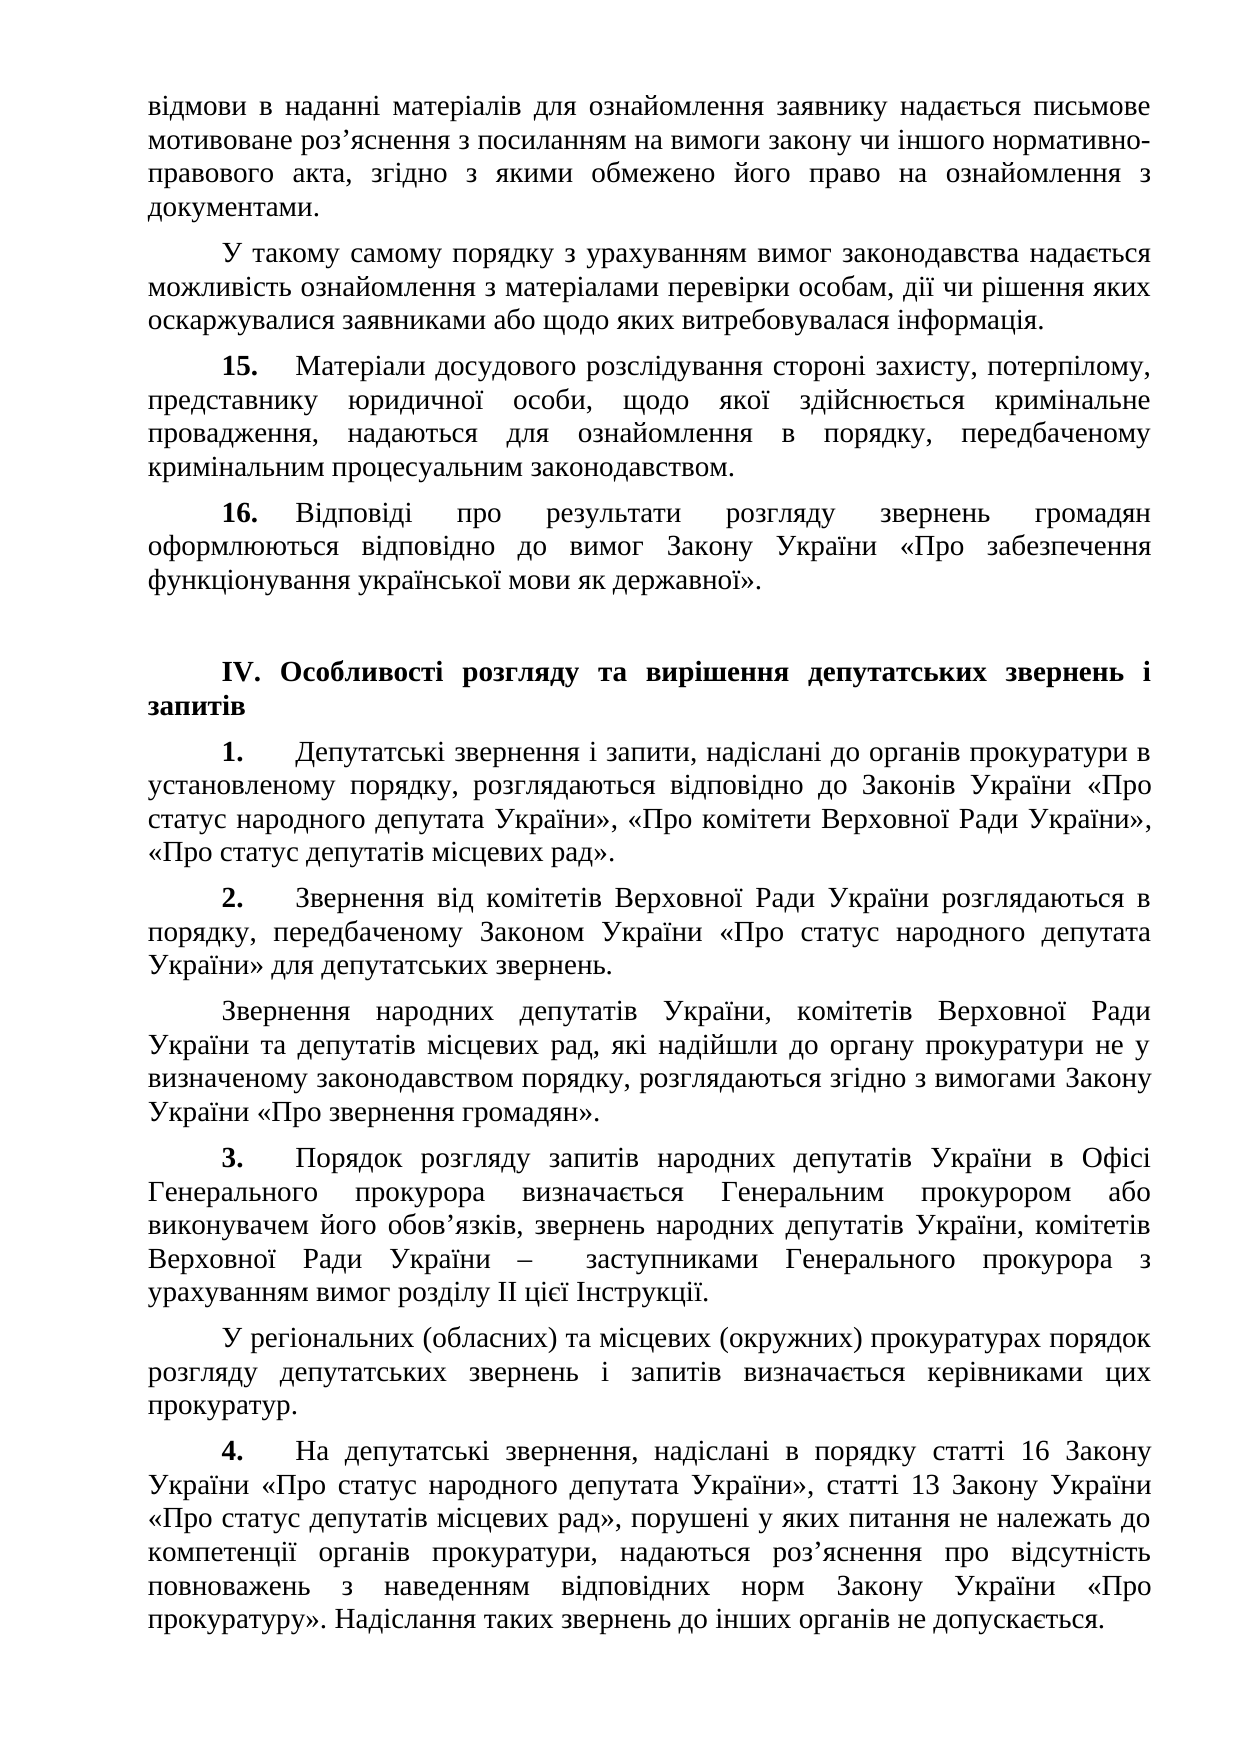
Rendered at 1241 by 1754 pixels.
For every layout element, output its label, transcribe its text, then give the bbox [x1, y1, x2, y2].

text У регіональних (обласних) та місцевих (окружних) прокуратурах порядок розгляду депутатських звернень і запитів визначається керівниками цих прокуратур. [148, 1320, 1152, 1421]
text 2. Звернення від комітетів Верховної Ради України розглядаються в порядку, передбаченому Законом України «Про статус народного депутата України» для депутатських звернень. [148, 880, 1152, 981]
text 4. На депутатські звернення, надіслані в порядку статті 16 Закону України «Про статус народного депутата України», статті 13 Закону України «Про статус депутатів місцевих рад», порушені у яких питання не належать до компетенції органів прокуратури, надаються роз’яснення про відсутність повноважень з наведенням відповідних норм Закону України «Про прокуратуру». Надіслання таких звернень до інших органів не допускається. [148, 1433, 1152, 1635]
text 16. Відповіді про результати розгляду звернень громадян оформлюються відповідно до вимог Закону України «Про забезпечення функціонування української мови як державної». [148, 495, 1152, 596]
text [148, 88, 1152, 223]
text У такому самому порядку з урахуванням вимог законодавства надається можливість ознайомлення з матеріалами перевірки особам, дії чи рішення яких оскаржувалися заявниками або щодо яких витребовувалася інформація. [148, 235, 1152, 336]
text Звернення народних депутатів України, комітетів Верховної Ради України та депутатів місцевих рад, які надійшли до органу прокуратури не у визначеному законодавством порядку, розглядаються згідно з вимогами Закону України «Про звернення громадян». [148, 993, 1152, 1128]
text ІV. Особливості розгляду та вирішення депутатських звернень і запитів [148, 654, 1152, 721]
text 3. Порядок розгляду запитів народних депутатів України в Офісі Генерального прокурора визначається Генеральним прокурором або виконувачем його обов’язків, звернень народних депутатів України, комітетів Верховної Ради України – заступниками Генерального прокурора з урахуванням вимог розділу ІІ цієї Інструкції. [148, 1140, 1152, 1308]
text 15. Матеріали досудового розслідування стороні захисту, потерпілому, представнику юридичної особи, щодо якої здійснюється кримінальне провадження, надаються для ознайомлення в порядку, передбаченому кримінальним процесуальним законодавством. [148, 348, 1152, 482]
text 1. Депутатські звернення і запити, надіслані до органів прокуратури в установленому порядку, розглядаються відповідно до Законів України «Про статус народного депутата України», «Про комітети Верховної Ради України», «Про статус депутатів місцевих рад». [148, 734, 1152, 868]
